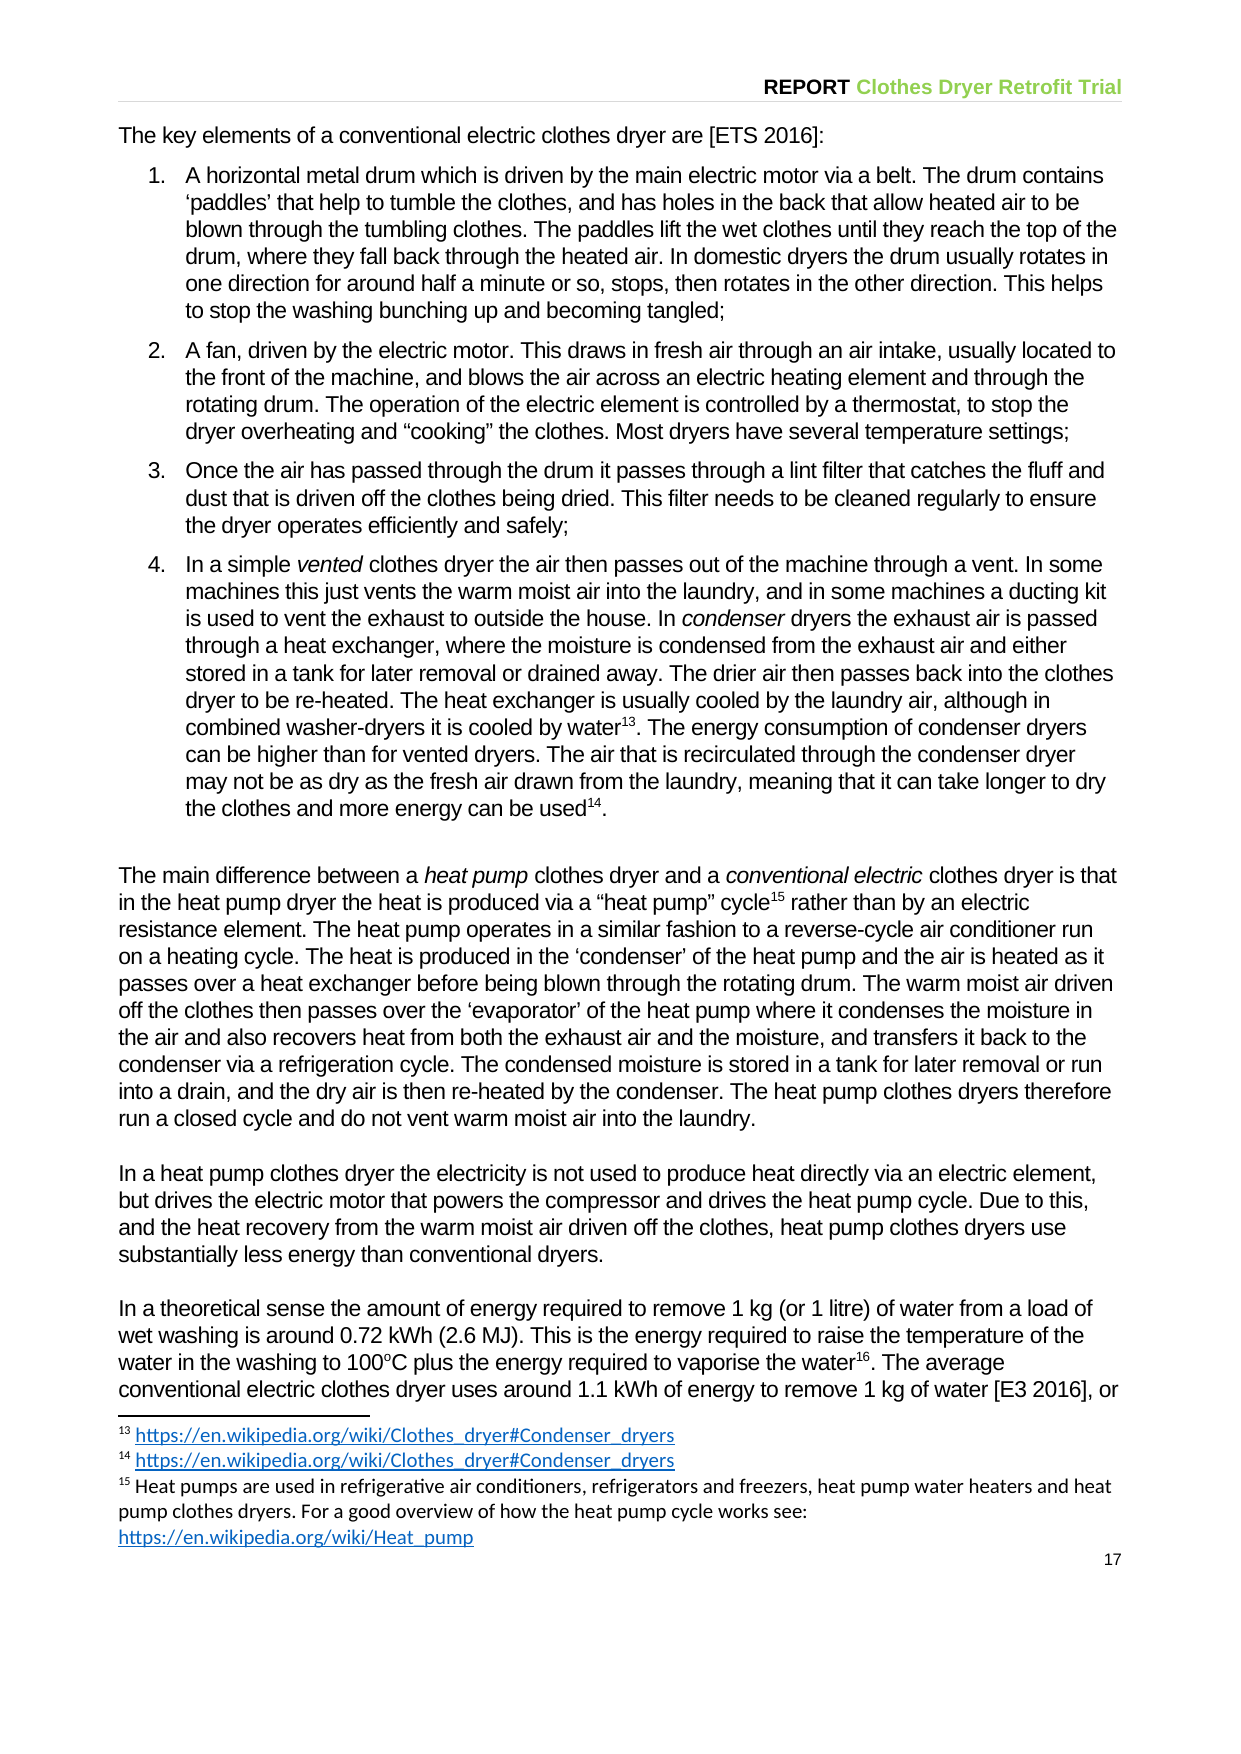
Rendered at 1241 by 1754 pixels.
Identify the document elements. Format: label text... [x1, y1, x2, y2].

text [118, 1294, 1122, 1402]
text In a heat pump clothes dryer the electricity is not used to produce heat directly via an electric element, but drives the electric motor that powers the compressor and drives the heat pump cycle. Due to this, and the heat recovery from the warm moist air driven off the clothes, heat pump clothes dryers use substantially less energy than conventional dryers. [118, 1159, 1122, 1267]
text The key elements of a conventional electric clothes dryer are [ETS 2016]: [118, 121, 1122, 148]
list In a simple vented clothes dryer the air then passes out of the machine through a vent. In some machines this just vents the warm moist air into the laundry, and in some machines a ducting kit is used to vent the exhaust to outside the house. In condenser dryers the exhaust air is passed through a heat exchanger, where the moisture is condensed from the exhaust air and either stored in a tank for later removal or drained away. The drier air then passes back into the clothes dryer to be re-heated. The heat exchanger is usually cooled by the laundry air, although in combined washer-dryers it is cooled by water. The energy consumption of condenser dryers can be higher than for vented dryers. The air that is recirculated through the condenser dryer may not be as dry as the fresh air drawn from the laundry, meaning that it can take longer to dry the clothes and more energy can be used. [148, 550, 1122, 821]
list Once the air has passed through the drum it passes through a lint filter that catches the fluff and dust that is driven off the clothes being dried. This filter needs to be cleaned regularly to ensure the dryer operates efficiently and safely; [148, 457, 1122, 538]
list A horizontal metal drum which is driven by the main electric motor via a belt. The drum contains ‘paddles’ that help to tumble the clothes, and has holes in the back that allow heated air to be blown through the tumbling clothes. The paddles lift the wet clothes until they reach the top of the drum, where they fall back through the heated air. In domestic dryers the drum usually rotates in one direction for around half a minute or so, stops, then rotates in the other direction. This helps to stop the washing bunching up and becoming tangled; [148, 161, 1122, 323]
list A fan, driven by the electric motor. This draws in fresh air through an air intake, usually located to the front of the machine, and blows the air across an electric heating element and through the rotating drum. The operation of the electric element is controlled by a thermostat, to stop the dryer overheating and “cooking” the clothes. Most dryers have several temperature settings; [148, 336, 1122, 444]
text The main difference between a heat pump clothes dryer and a conventional electric clothes dryer is that in the heat pump dryer the heat is produced via a “heat pump” cycle rather than by an electric resistance element. The heat pump operates in a similar fashion to a reverse-cycle air conditioner run on a heating cycle. The heat is produced in the ‘condenser’ of the heat pump and the air is heated as it passes over a heat exchanger before being blown through the rotating drum. The warm moist air driven off the clothes then passes over the ‘evaporator’ of the heat pump where it condenses the moisture in the air and also recovers heat from both the exhaust air and the moisture, and transfers it back to the condenser via a refrigeration cycle. The condensed moisture is stored in a tank for later removal or run into a drain, and the dry air is then re-heated by the condenser. The heat pump clothes dryers therefore run a closed cycle and do not vent warm moist air into the laundry. [118, 861, 1122, 1132]
